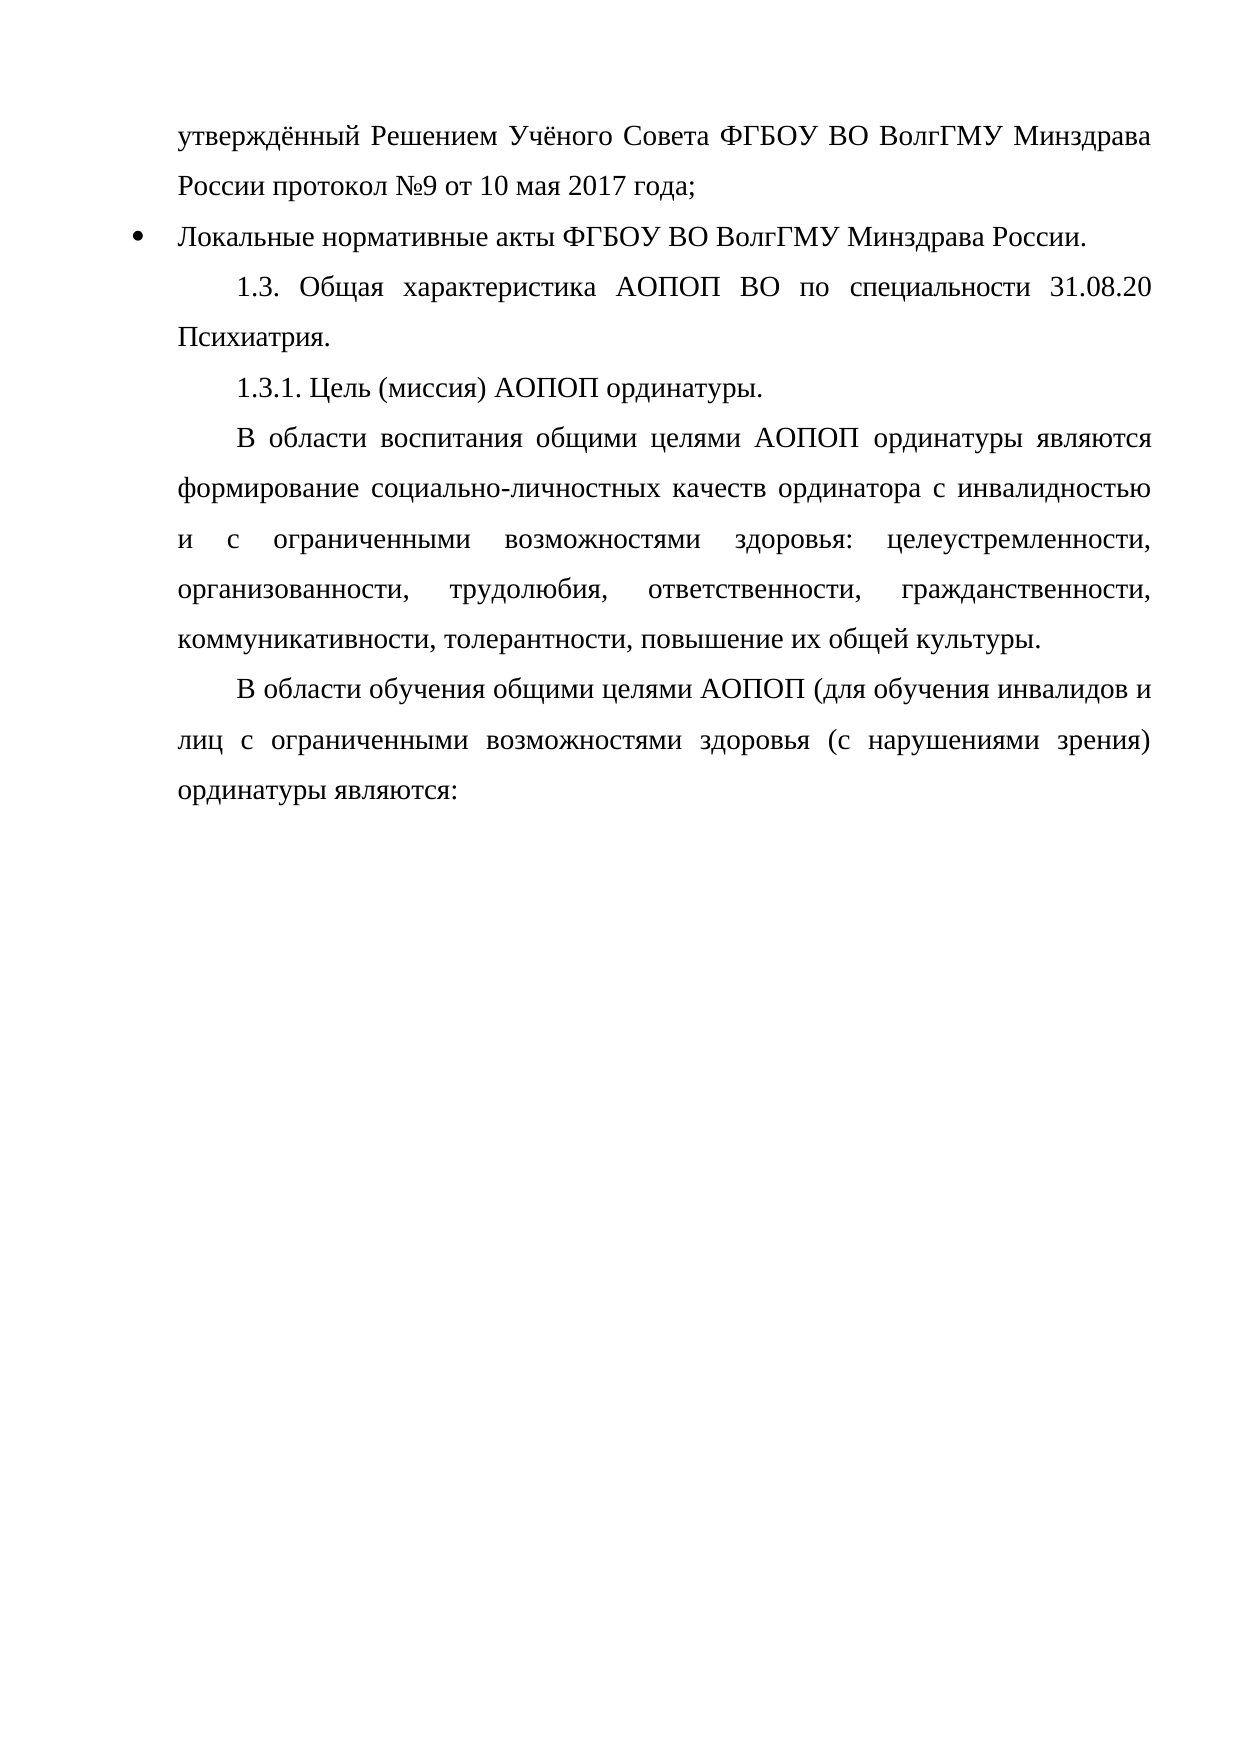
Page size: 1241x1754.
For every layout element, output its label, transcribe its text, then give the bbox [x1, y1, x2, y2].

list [133, 118, 1152, 202]
text 1.3.1. Цель (миссия) АОПОП ординатуры. [177, 370, 1152, 403]
text В области воспитания общими целями АОПОП ординатуры являются формирование социально-личностных качеств ординатора с инвалидностью и с ограниченными возможностями здоровья: целеустремленности, организованности, трудолюбия, ответственности, гражданственности, коммуникативности, толерантности, повышение их общей культуры. [177, 420, 1152, 655]
subtitle 1.3. Общая характеристика АОПОП ВО по специальности 31.08.20 Психиатрия. [177, 269, 1152, 353]
text В области обучения общими целями АОПОП (для обучения инвалидов и лиц с ограниченными возможностями здоровья (с нарушениями зрения) ординатуры являются: [177, 672, 1152, 806]
list Локальные нормативные акты ФГБОУ ВО ВолгГМУ Минздрава России. [133, 219, 1152, 252]
